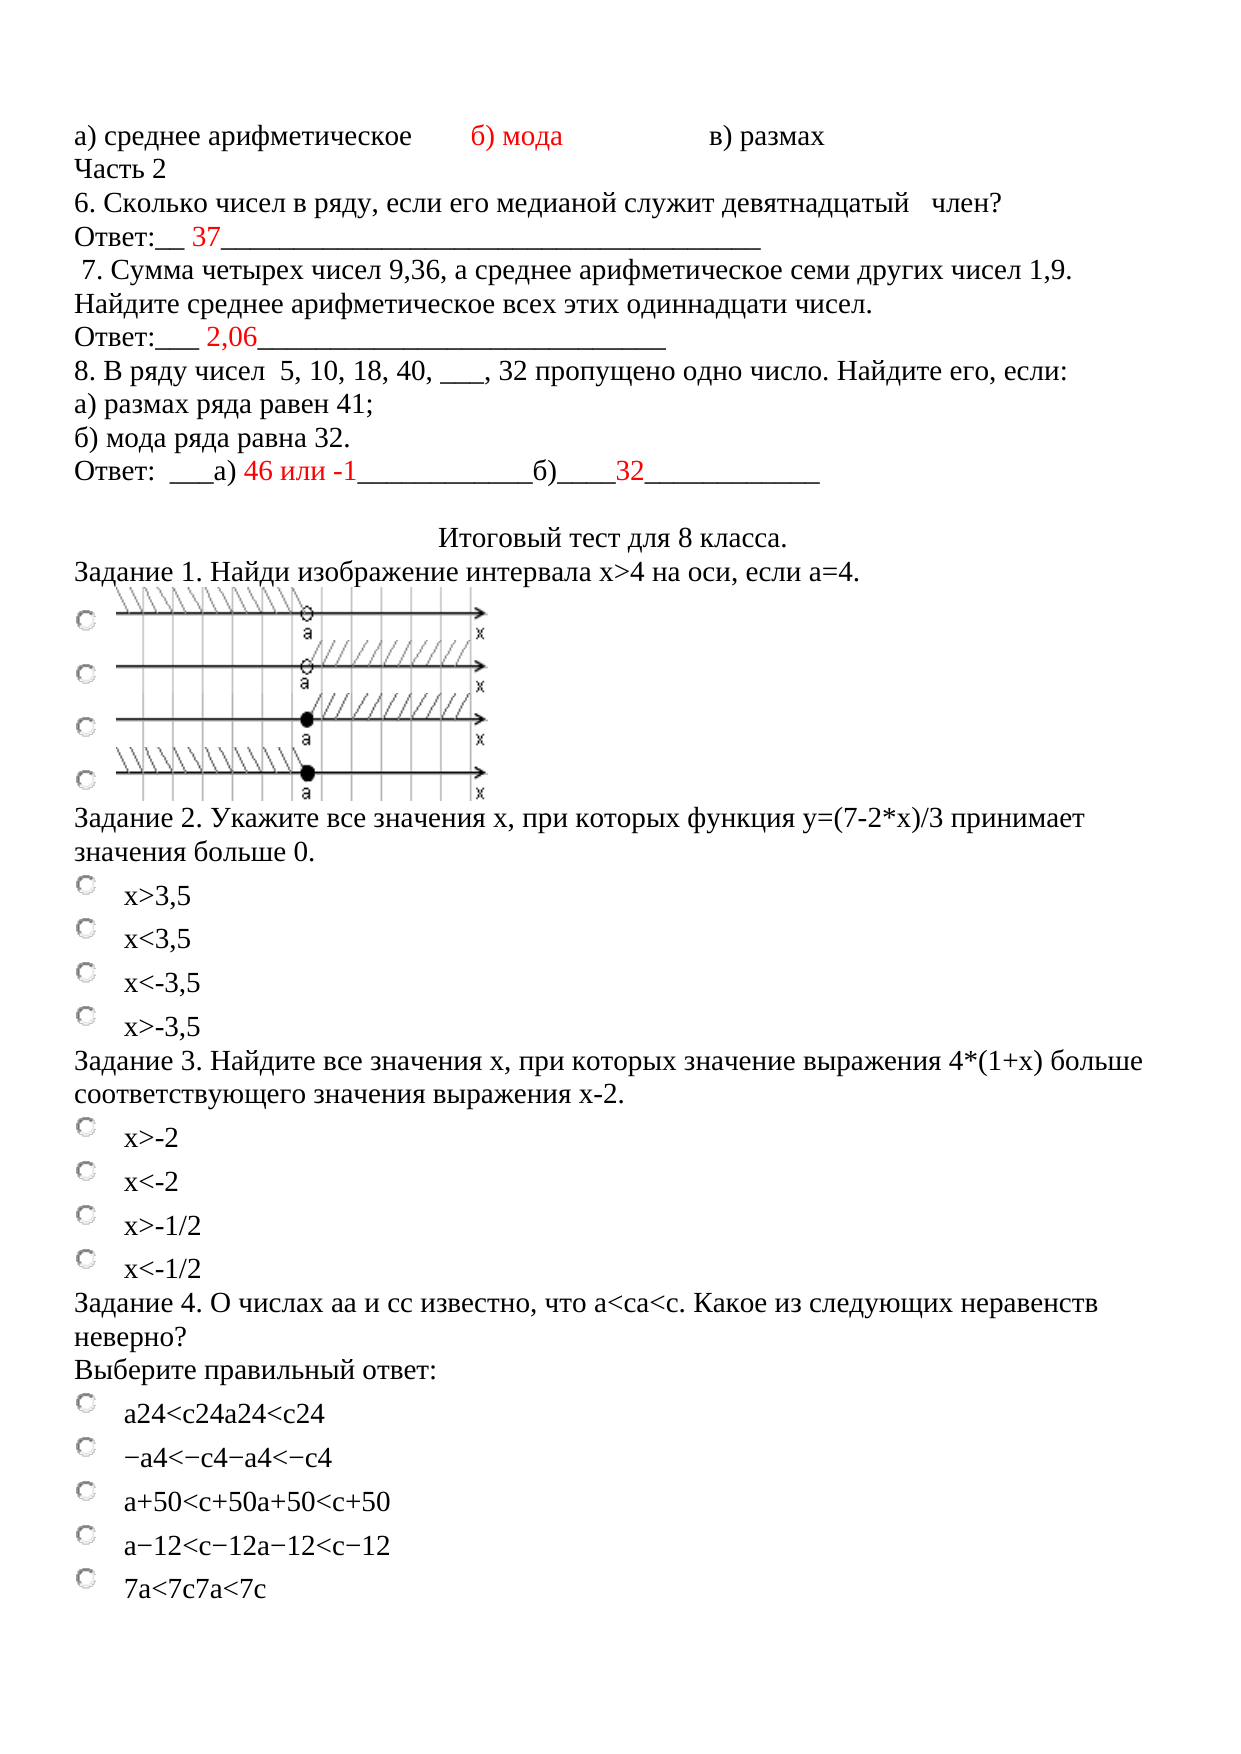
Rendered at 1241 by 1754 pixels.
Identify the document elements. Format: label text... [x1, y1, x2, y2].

text Задание 1. Найди изображение интервала x>4 на оси, если a=4. [74, 554, 1152, 641]
text x>-2 x<-2 x>-1/2 x<-1/2 [74, 1110, 1152, 1285]
text а) размах ряда равен 41; [74, 386, 1152, 420]
picture [116, 587, 488, 801]
text 7a<7c7a<7c [74, 1561, 1152, 1605]
text a24<c24a24<c24 [74, 1386, 1152, 1430]
text б) мода ряда равна 32. [74, 420, 1152, 453]
text a+50<c+50a+50<c+50 [74, 1473, 1152, 1517]
text а) среднее арифметическое б) мода в) размах [74, 118, 1152, 152]
text Выберите правильный ответ: [74, 1352, 1152, 1386]
text Ответ:___ 2,06____________________________ [74, 319, 1152, 353]
text Задание 3. Найдите все значения х, при которых значение выражения 4*(1+х) больше соответствующего значения выражения х-2. [74, 1043, 1152, 1110]
text 8. В ряду чисел 5, 10, 18, 40, ___, 32 пропущено одно число. Найдите его, если: [74, 353, 1152, 386]
text 6. Сколько чисел в ряду, если его медианой служит девятнадцатый член? [74, 185, 1152, 219]
text Задание 2. Укажите все значения х, при которых функция y=(7-2*x)/3 принимает значения больше 0. [74, 800, 1152, 867]
text Ответ:__ 37_____________________________________ [74, 219, 1152, 252]
text Итоговый тест для 8 класса. [74, 521, 1152, 554]
text a−12<c−12a−12<c−12 [74, 1517, 1152, 1561]
text Часть 2 [74, 152, 1152, 185]
text 7. Сумма четырех чисел 9,36, а среднее арифметическое семи других чисел 1,9. Найдите среднее арифметическое всех этих одиннадцати чисел. [74, 252, 1152, 319]
text −a4<−c4−a4<−c4 [74, 1430, 1152, 1473]
text Задание 4. О числах aa и cc известно, что a<ca<c. Какое из следующих неравенств неверно? [74, 1285, 1152, 1352]
text Ответ: ___а) 46 или -1____________б)____32____________ [74, 453, 1152, 487]
text x>3,5 x<3,5 x<-3,5 x>-3,5 [74, 867, 1152, 1043]
